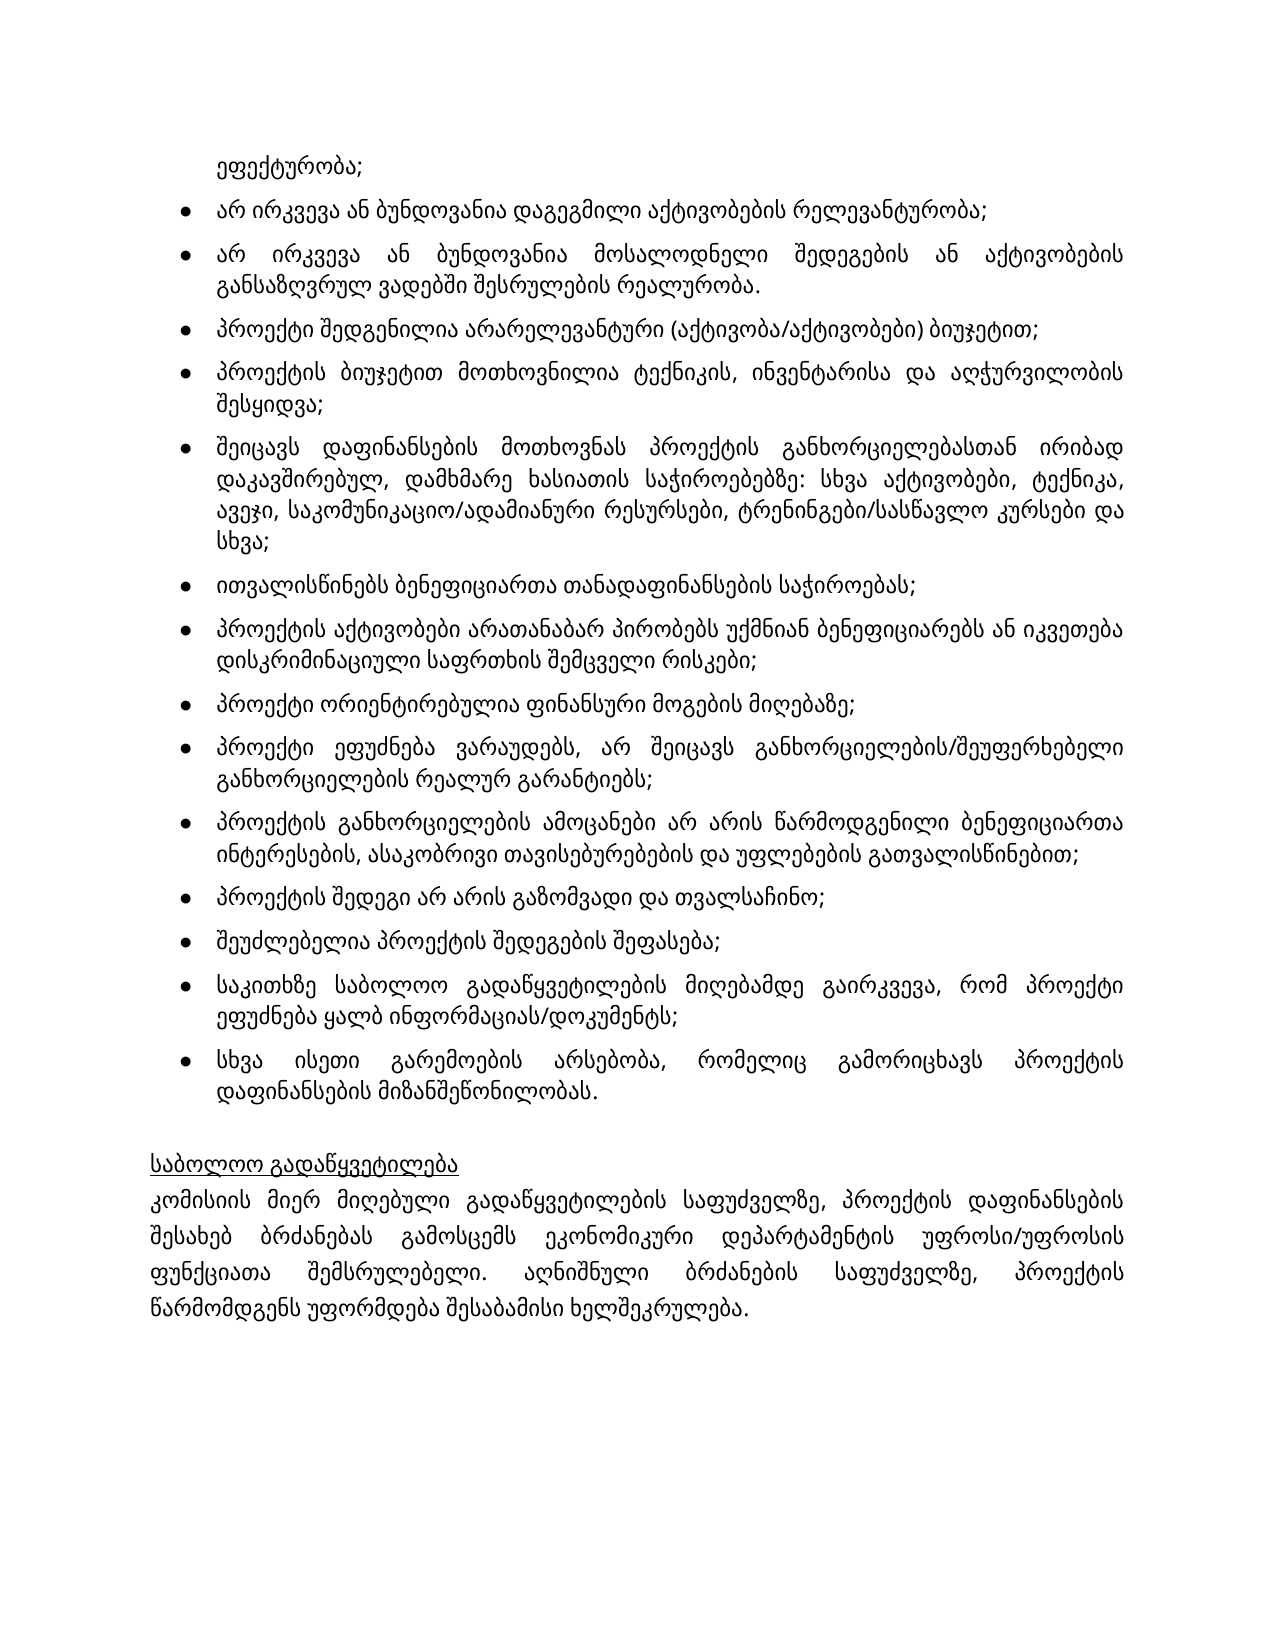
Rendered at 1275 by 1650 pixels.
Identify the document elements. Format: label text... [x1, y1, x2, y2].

list არ ირკვევა ან ბუნდოვანია დაგეგმილი აქტივობების რელევანტურობა; [178, 194, 1125, 225]
list ითვალისწინებს ბენეფიციართა თანადაფინანსების საჭიროებას; [178, 569, 1125, 600]
list არ ირკვევა ან ბუნდოვანია მოსალოდნელი შედეგების ან აქტივობების განსაზღვრულ ვადებში შესრულების რეალურობა. [178, 237, 1125, 300]
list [178, 150, 1125, 181]
list პროექტის აქტივობები არათანაბარ პირობებს უქმნიან ბენეფიციარებს ან იკვეთება დისკრიმინაციული საფრთხის შემცველი რისკები; [178, 612, 1125, 675]
list საკითხზე საბოლოო გადაწყვეტილების მიღებამდე გაირკვევა, რომ პროექტი ეფუძნება ყალბ ინფორმაციას/დოკუმენტს; [178, 969, 1125, 1031]
list პროექტის ბიუჯეტით მოთხოვნილია ტექნიკის, ინვენტარისა და აღჭურვილობის შესყიდვა; [178, 356, 1125, 419]
list პროექტი შედგენილია არარელევანტური (აქტივობა/აქტივობები) ბიუჯეტით; [178, 312, 1125, 344]
list სხვა ისეთი გარემოების არსებობა, რომელიც გამორიცხავს პროექტის დაფინანსების მიზანშეწონილობას. [178, 1044, 1125, 1106]
list პროექტი ეფუძნება ვარაუდებს, არ შეიცავს განხორციელების/შეუფერხებელი განხორციელების რეალურ გარანტიებს; [178, 731, 1125, 794]
text კომისიის მიერ მიღებული გადაწყვეტილების საფუძველზე, პროექტის დაფინანსების შესახებ ბრძანებას გამოსცემს ეკონომიკური დეპარტამენტის უფროსი/უფროსის ფუნქციათა შემსრულებელი. აღნიშნული ბრძანების საფუძველზე, პროექტის წარმომდგენს უფორმდება შესაბამისი ხელშეკრულება. [150, 1184, 1125, 1323]
text საბოლოო გადაწყვეტილება [150, 1148, 1125, 1180]
list პროექტის განხორციელების ამოცანები არ არის წარმოდგენილი ბენეფიციართა ინტერესების, ასაკობრივი თავისებურებების და უფლებების გათვალისწინებით; [178, 806, 1125, 869]
list პროექტის შედეგი არ არის გაზომვადი და თვალსაჩინო; [178, 881, 1125, 912]
list შეიცავს დაფინანსების მოთხოვნას პროექტის განხორციელებასთან ირიბად დაკავშირებულ, დამხმარე ხასიათის საჭიროებებზე: სხვა აქტივობები, ტექნიკა, ავეჯი, საკომუნიკაციო/ადამიანური რესურსები, ტრენინგები/სასწავლო კურსები და სხვა; [178, 431, 1125, 556]
list შეუძლებელია პროექტის შედეგების შეფასება; [178, 925, 1125, 956]
list პროექტი ორიენტირებულია ფინანსური მოგების მიღებაზე; [178, 687, 1125, 719]
